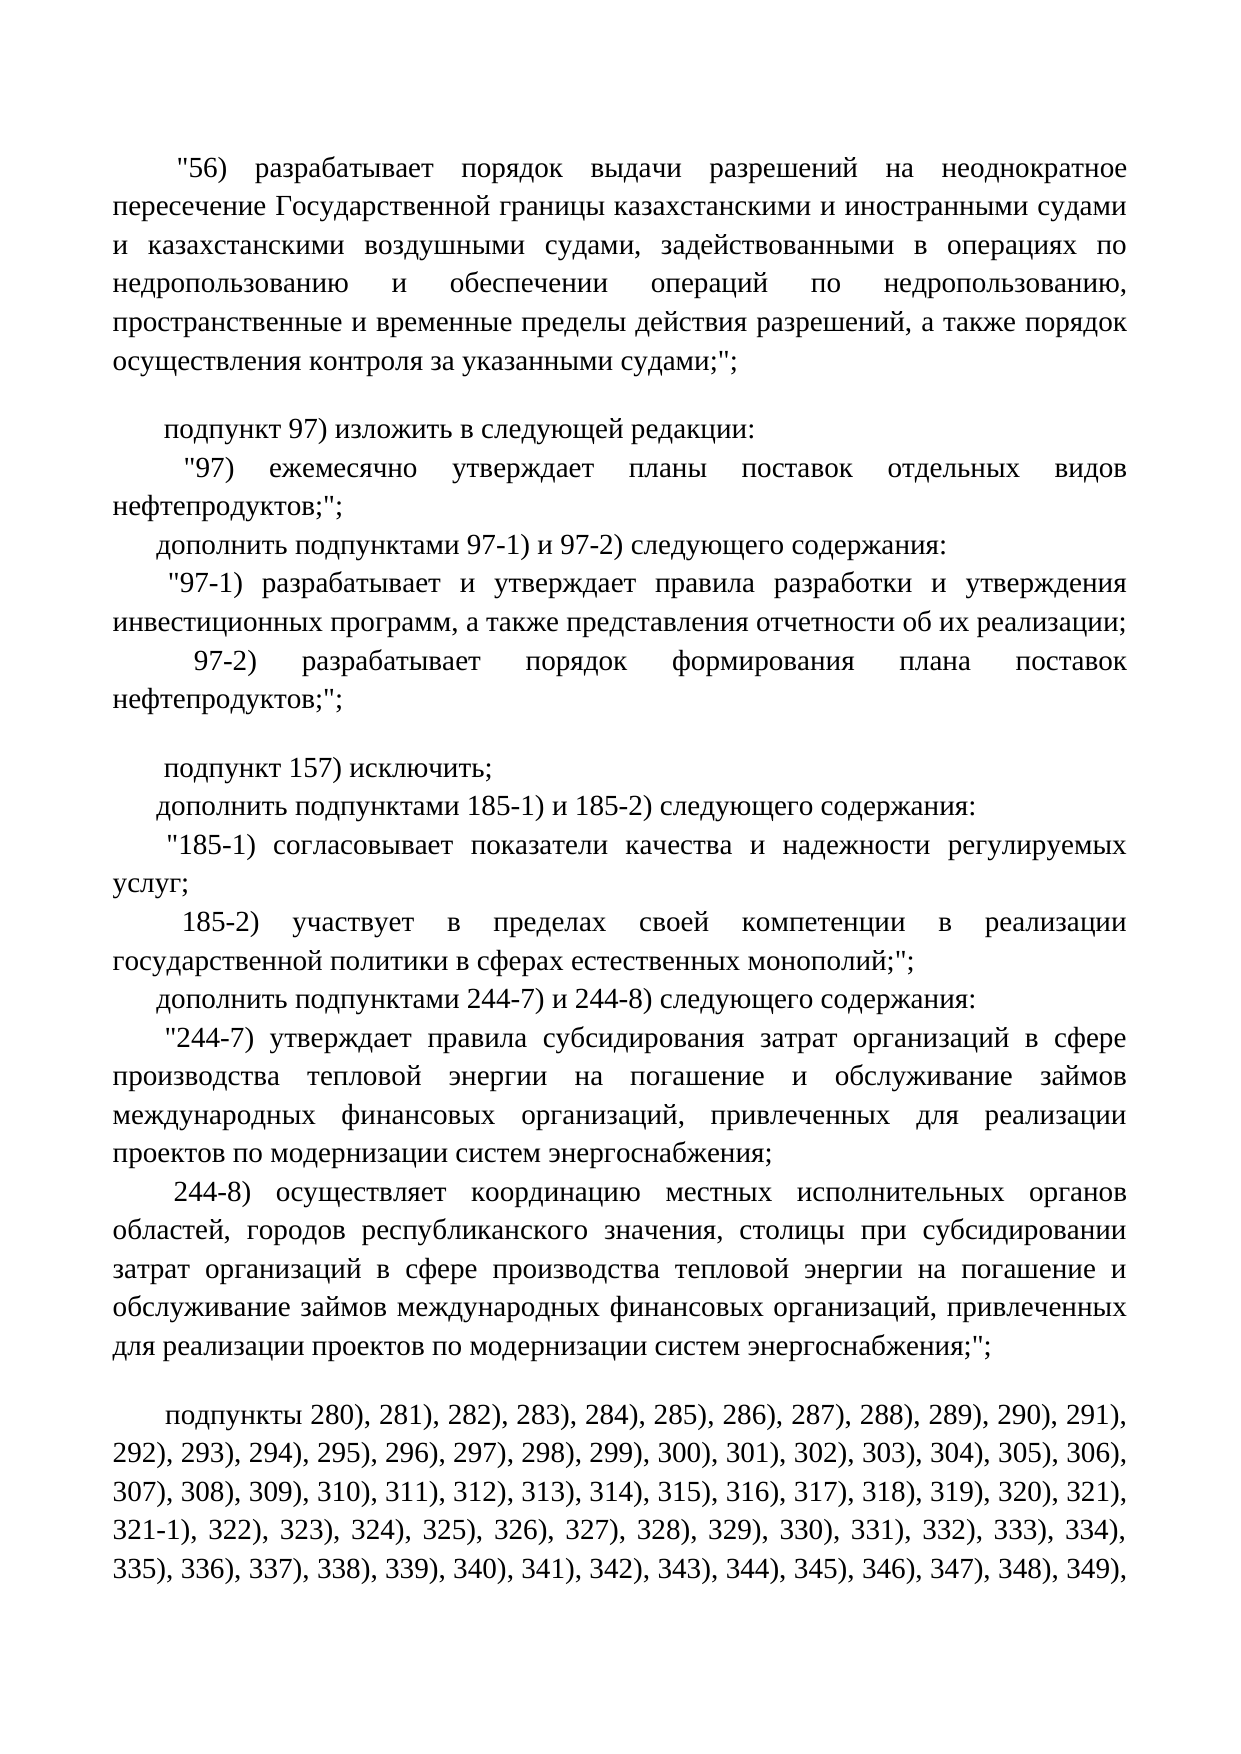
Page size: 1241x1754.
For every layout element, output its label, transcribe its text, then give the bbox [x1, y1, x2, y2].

text "97-1) разрабатывает и утверждает правила разработки и утверждения инвестиционных программ, а также представления отчетности об их реализации; [112, 566, 1128, 638]
text "56) разрабатывает порядок выдачи разрешений на неоднократное пересечение Государственной границы казахстанскими и иностранными судами и казахстанскими воздушными судами, задействованными в операциях по недропользованию и обеспечении операций по недропользованию, пространственные и временные пределы действия разрешений, а также порядок осуществления контроля за указанными судами;"; [112, 150, 1128, 376]
text 185-2) участвует в пределах своей компетенции в реализации государственной политики в сферах естественных монополий;"; [112, 904, 1128, 976]
text "244-7) утверждает правила субсидирования затрат организаций в сфере производства тепловой энергии на погашение и обслуживание займов международных финансовых организаций, привлеченных для реализации проектов по модернизации систем энергоснабжения; [112, 1020, 1128, 1169]
text 97-2) разрабатывает порядок формирования плана поставок нефтепродуктов;"; [112, 643, 1128, 715]
text дополнить подпунктами 244-7) и 244-8) следующего содержания: [112, 981, 1128, 1015]
text подпункт 157) исключить; [112, 750, 1128, 783]
text "97) ежемесячно утверждает планы поставок отдельных видов нефтепродуктов;"; [112, 450, 1128, 522]
text "185-1) согласовывает показатели качества и надежности регулируемых услуг; [112, 827, 1128, 899]
text дополнить подпунктами 97-1) и 97-2) следующего содержания: [112, 527, 1128, 561]
text дополнить подпунктами 185-1) и 185-2) следующего содержания: [112, 788, 1128, 822]
text 244-8) осуществляет координацию местных исполнительных органов областей, городов республиканского значения, столицы при субсидировании затрат организаций в сфере производства тепловой энергии на погашение и обслуживание займов международных финансовых организаций, привлеченных для реализации проектов по модернизации систем энергоснабжения;"; [112, 1174, 1128, 1362]
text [112, 1397, 1128, 1584]
text подпункт 97) изложить в следующей редакции: [112, 411, 1128, 445]
